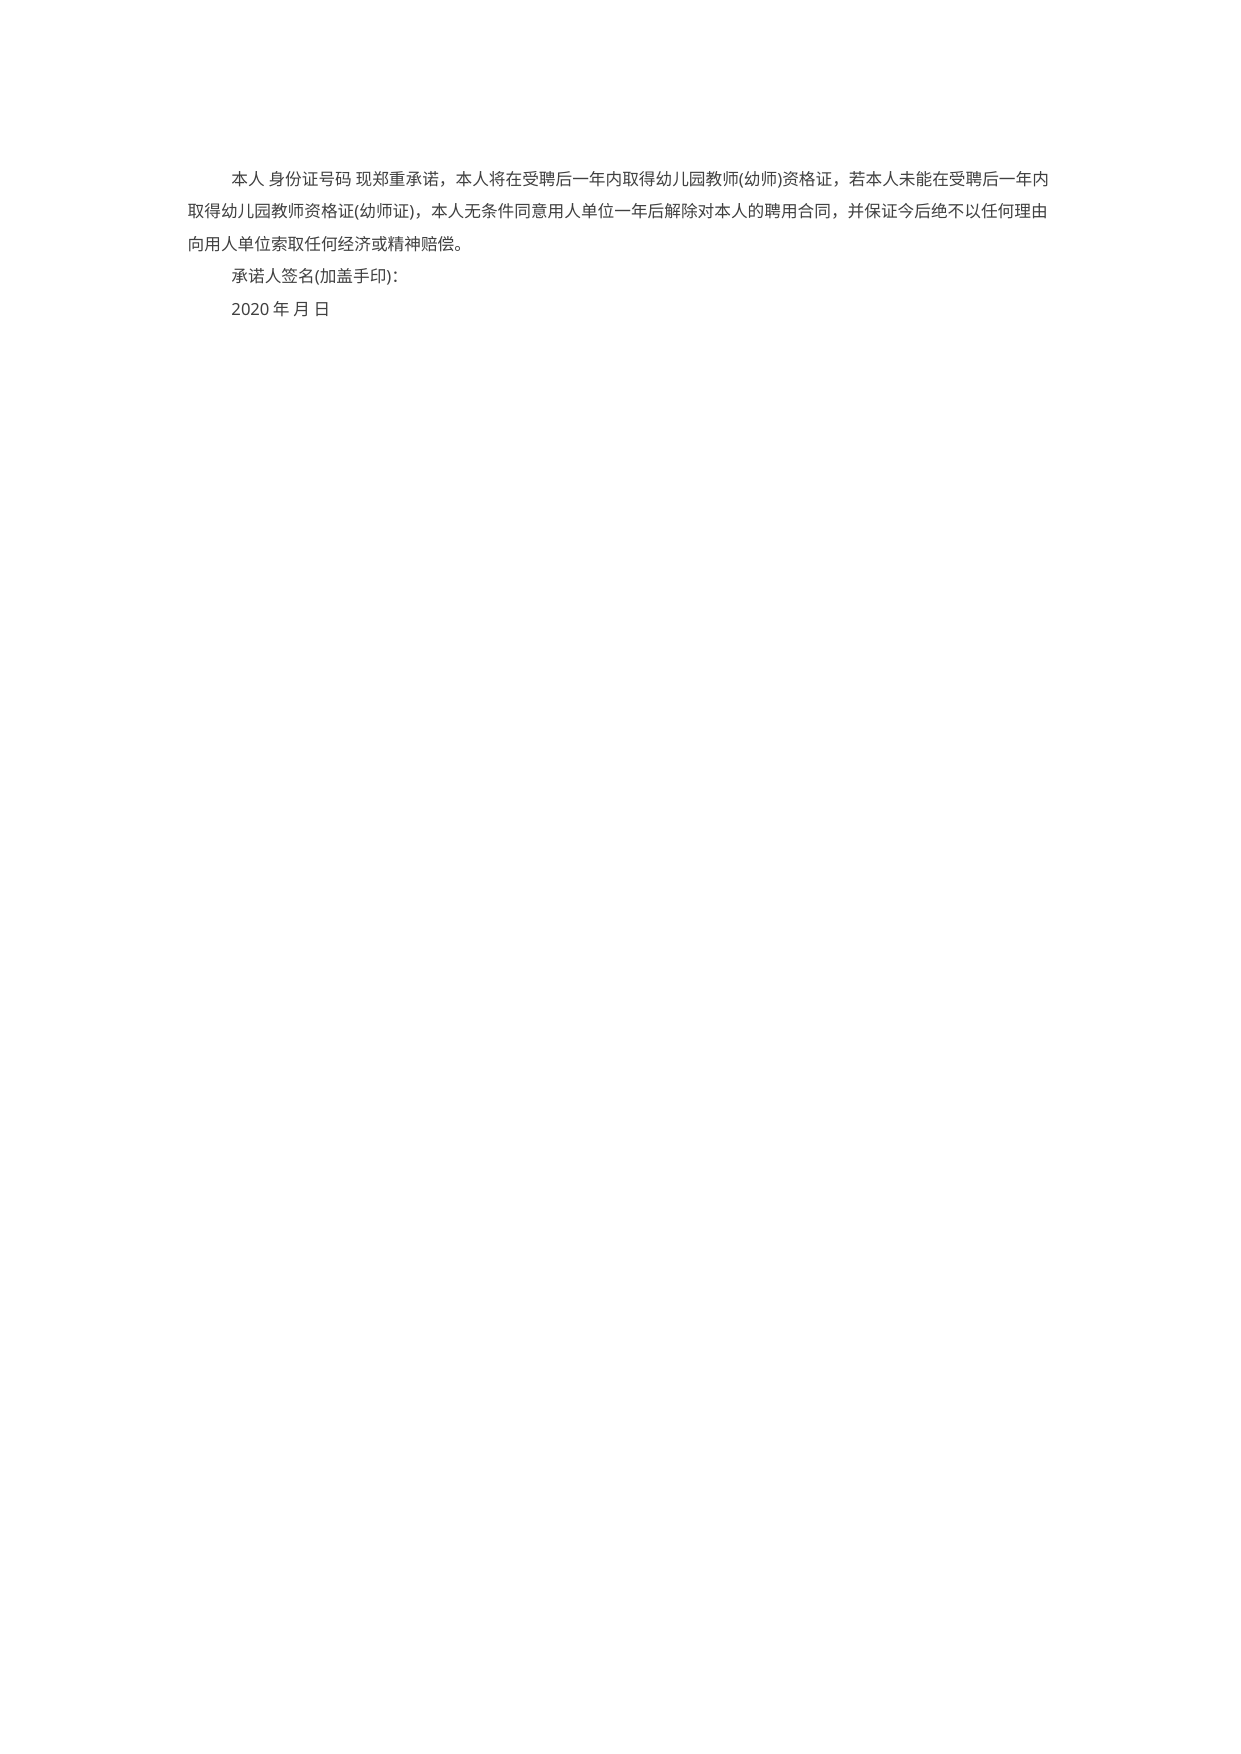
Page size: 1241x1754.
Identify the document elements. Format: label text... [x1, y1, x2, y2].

text 2020年 月 日 [187, 292, 1053, 324]
text 承诺人签名(加盖手印)： [187, 259, 1053, 292]
text 本人 身份证号码 现郑重承诺，本人将在受聘后一年内取得幼儿园教师(幼师)资格证，若本人未能在受聘后一年内取得幼儿园教师资格证(幼师证)，本人无条件同意用人单位一年后解除对本人的聘用合同，并保证今后绝不以任何理由向用人单位索取任何经济或精神赔偿。 [187, 162, 1053, 259]
